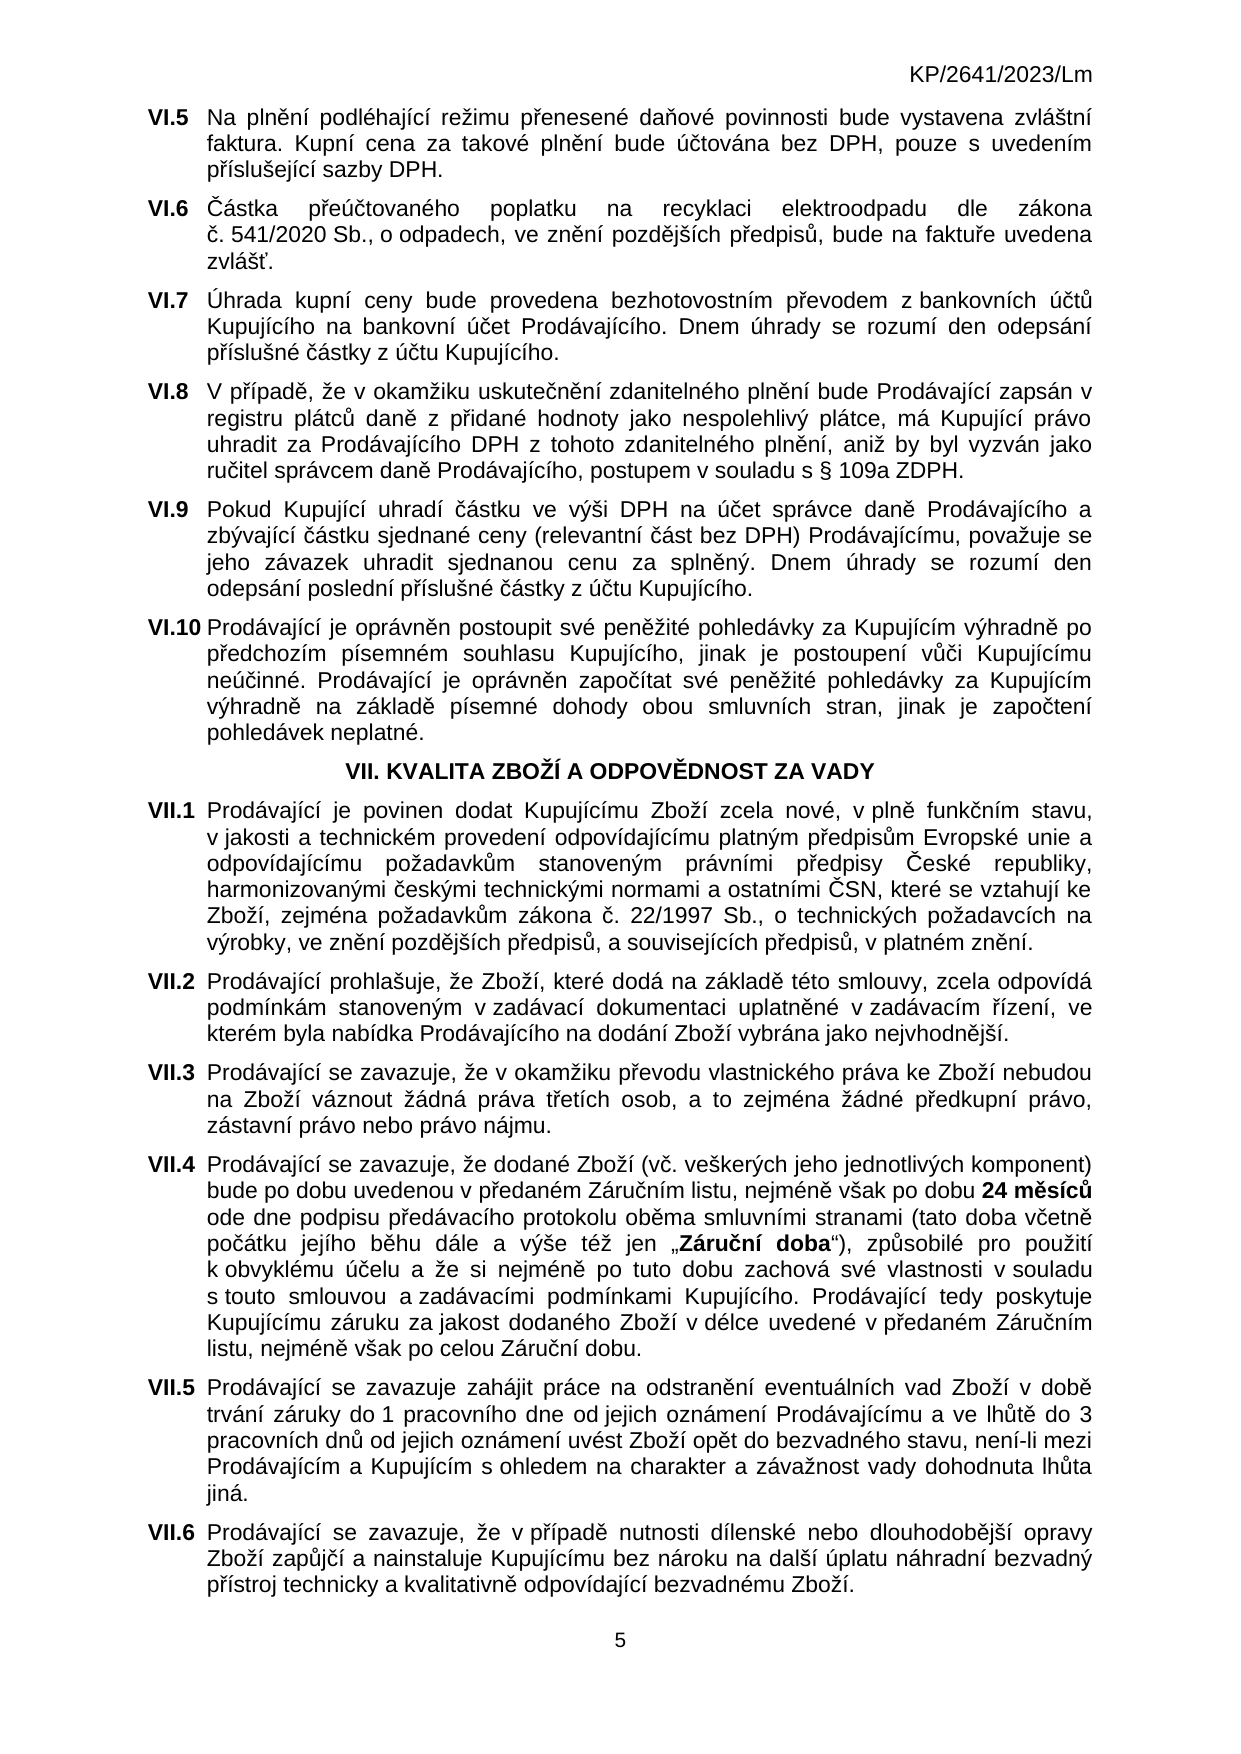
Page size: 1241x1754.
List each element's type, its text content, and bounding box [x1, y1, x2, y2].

list Prodávající se zavazuje, že v okamžiku převodu vlastnického práva ke Zboží nebudou na Zboží váznout žádná práva třetích osob, a to zejména žádné předkupní právo, zástavní právo nebo právo nájmu. [148, 1059, 1093, 1138]
list V případě, že v okamžiku uskutečnění zdanitelného plnění bude Prodávající zapsán v registru plátců daně z přidané hodnoty jako nespolehlivý plátce, má Kupující právo uhradit za Prodávajícího DPH z tohoto zdanitelného plnění, aniž by byl vyzván jako ručitel správcem daně Prodávajícího, postupem v souladu s § 109a ZDPH. [148, 378, 1093, 483]
list Pokud Kupující uhradí částku ve výši DPH na účet správce daně Prodávajícího a zbývající částku sjednané ceny (relevantní část bez DPH) Prodávajícímu, považuje se jeho závazek uhradit sjednanou cenu za splněný. Dnem úhrady se rozumí den odepsání poslední příslušné částky z účtu Kupujícího. [148, 496, 1093, 601]
list Částka přeúčtovaného poplatku na recyklaci elektroodpadu dle zákona č. 541/2020 Sb., o odpadech, ve znění pozdějších předpisů, bude na faktuře uvedena zvlášť. [148, 195, 1093, 274]
list Úhrada kupní ceny bude provedena bezhotovostním převodem z bankovních účtů Kupujícího na bankovní účet Prodávajícího. Dnem úhrady se rozumí den odepsání příslušné částky z účtu Kupujícího. [148, 287, 1093, 366]
list Na plnění podléhající režimu přenesené daňové povinnosti bude vystavena zvláštní faktura. Kupní cena za takové plnění bude účtována bez DPH, pouze s uvedením příslušející sazby DPH. [148, 103, 1093, 182]
subtitle Kvalita zboží a odpovědnost za vady [148, 758, 1093, 784]
list Prodávající je povinen dodat Kupujícímu Zboží zcela nové, v plně funkčním stavu, v jakosti a technickém provedení odpovídajícímu platným předpisům Evropské unie a odpovídajícímu požadavkům stanoveným právními předpisy České republiky, harmonizovanými českými technickými normami a ostatními ČSN, které se vztahují ke Zboží, zejména požadavkům zákona č. 22/1997 Sb., o technických požadavcích na výrobky, ve znění pozdějších předpisů, a souvisejících předpisů, v platném znění. [148, 797, 1093, 955]
list Prodávající se zavazuje, že dodané Zboží (vč. veškerých jeho jednotlivých komponent) bude po dobu uvedenou v předaném Záručním listu, nejméně však po dobu 24 měsíců ode dne podpisu předávacího protokolu oběma smluvními stranami (tato doba včetně počátku jejího běhu dále a výše též jen „Záruční doba“), způsobilé pro použití k obvyklému účelu a že si nejméně po tuto dobu zachová své vlastnosti v souladu s touto smlouvou a zadávacími podmínkami Kupujícího. Prodávající tedy poskytuje Kupujícímu záruku za jakost dodaného Zboží v délce uvedené v předaném Záručním listu, nejméně však po celou Záruční dobu. [148, 1151, 1093, 1362]
list Prodávající se zavazuje, že v případě nutnosti dílenské nebo dlouhodobější opravy Zboží zapůjčí a nainstaluje Kupujícímu bez nároku na další úplatu náhradní bezvadný přístroj technicky a kvalitativně odpovídající bezvadnému Zboží. [148, 1518, 1093, 1597]
list Prodávající se zavazuje zahájit práce na odstranění eventuálních vad Zboží v době trvání záruky do 1 pracovního dne od jejich oznámení Prodávajícímu a ve lhůtě do 3 pracovních dnů od jejich oznámení uvést Zboží opět do bezvadného stavu, není-li mezi Prodávajícím a Kupujícím s ohledem na charakter a závažnost vady dohodnuta lhůta jiná. [148, 1374, 1093, 1506]
list Prodávající je oprávněn postoupit své peněžité pohledávky za Kupujícím výhradně po předchozím písemném souhlasu Kupujícího, jinak je postoupení vůči Kupujícímu neúčinné. Prodávající je oprávněn započítat své peněžité pohledávky za Kupujícím výhradně na základě písemné dohody obou smluvních stran, jinak je započtení pohledávek neplatné. [148, 614, 1093, 746]
list Prodávající prohlašuje, že Zboží, které dodá na základě této smlouvy, zcela odpovídá podmínkám stanoveným v zadávací dokumentaci uplatněné v zadávacím řízení, ve kterém byla nabídka Prodávajícího na dodání Zboží vybrána jako nejvhodnější. [148, 968, 1093, 1047]
